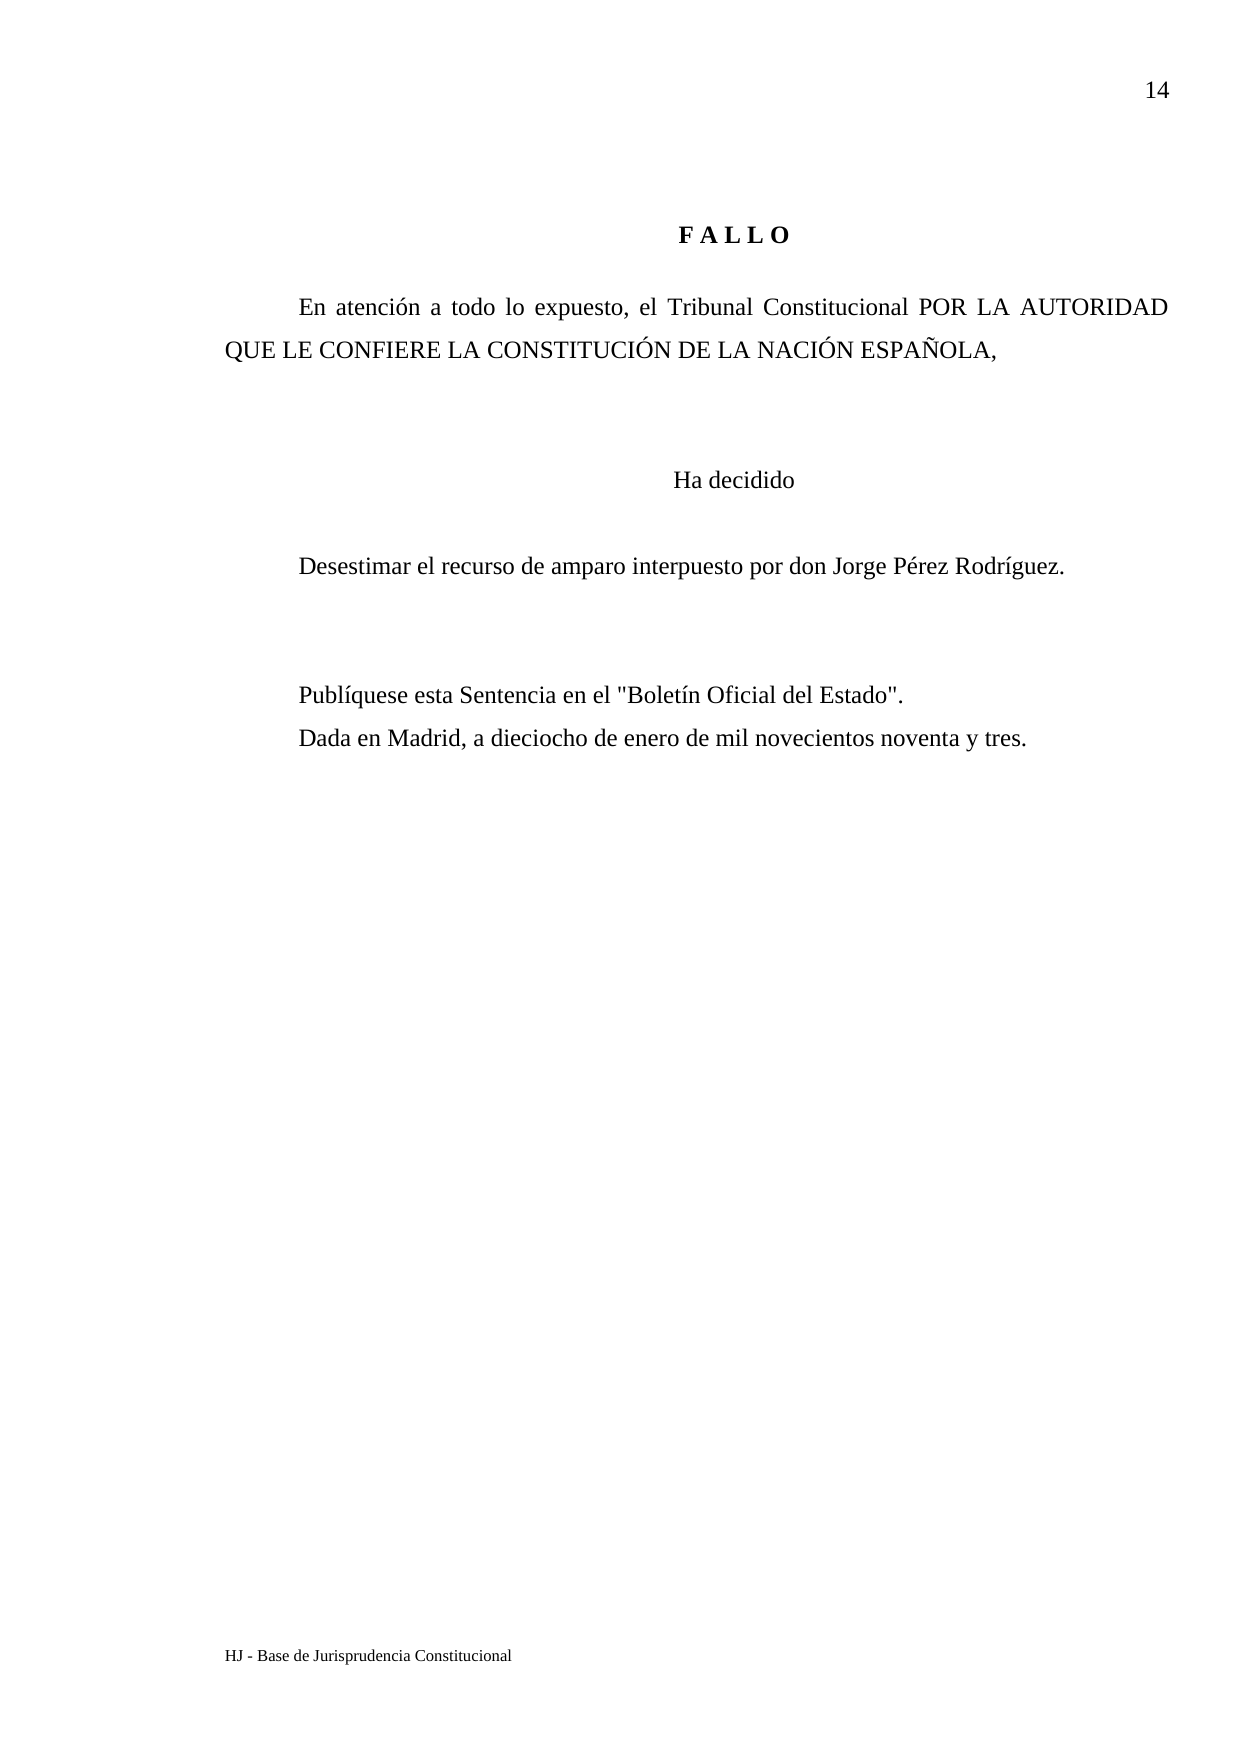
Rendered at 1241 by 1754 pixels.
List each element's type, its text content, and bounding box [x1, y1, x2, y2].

text Ha decidido [224, 465, 1169, 493]
text Desestimar el recurso de amparo interpuesto por don Jorge Pérez Rodríguez. [224, 551, 1169, 580]
text Dada en Madrid, a dieciocho de enero de mil novecientos noventa y tres. [224, 723, 1169, 752]
text En atención a todo lo expuesto, el Tribunal Constitucional POR LA AUTORIDAD QUE LE CONFIERE LA CONSTITUCIÓN DE LA NACIÓN ESPAÑOLA, [224, 292, 1169, 364]
subtitle F A L L O [224, 220, 1169, 249]
text Publíquese esta Sentencia en el "Boletín Oficial del Estado". [224, 680, 1169, 709]
